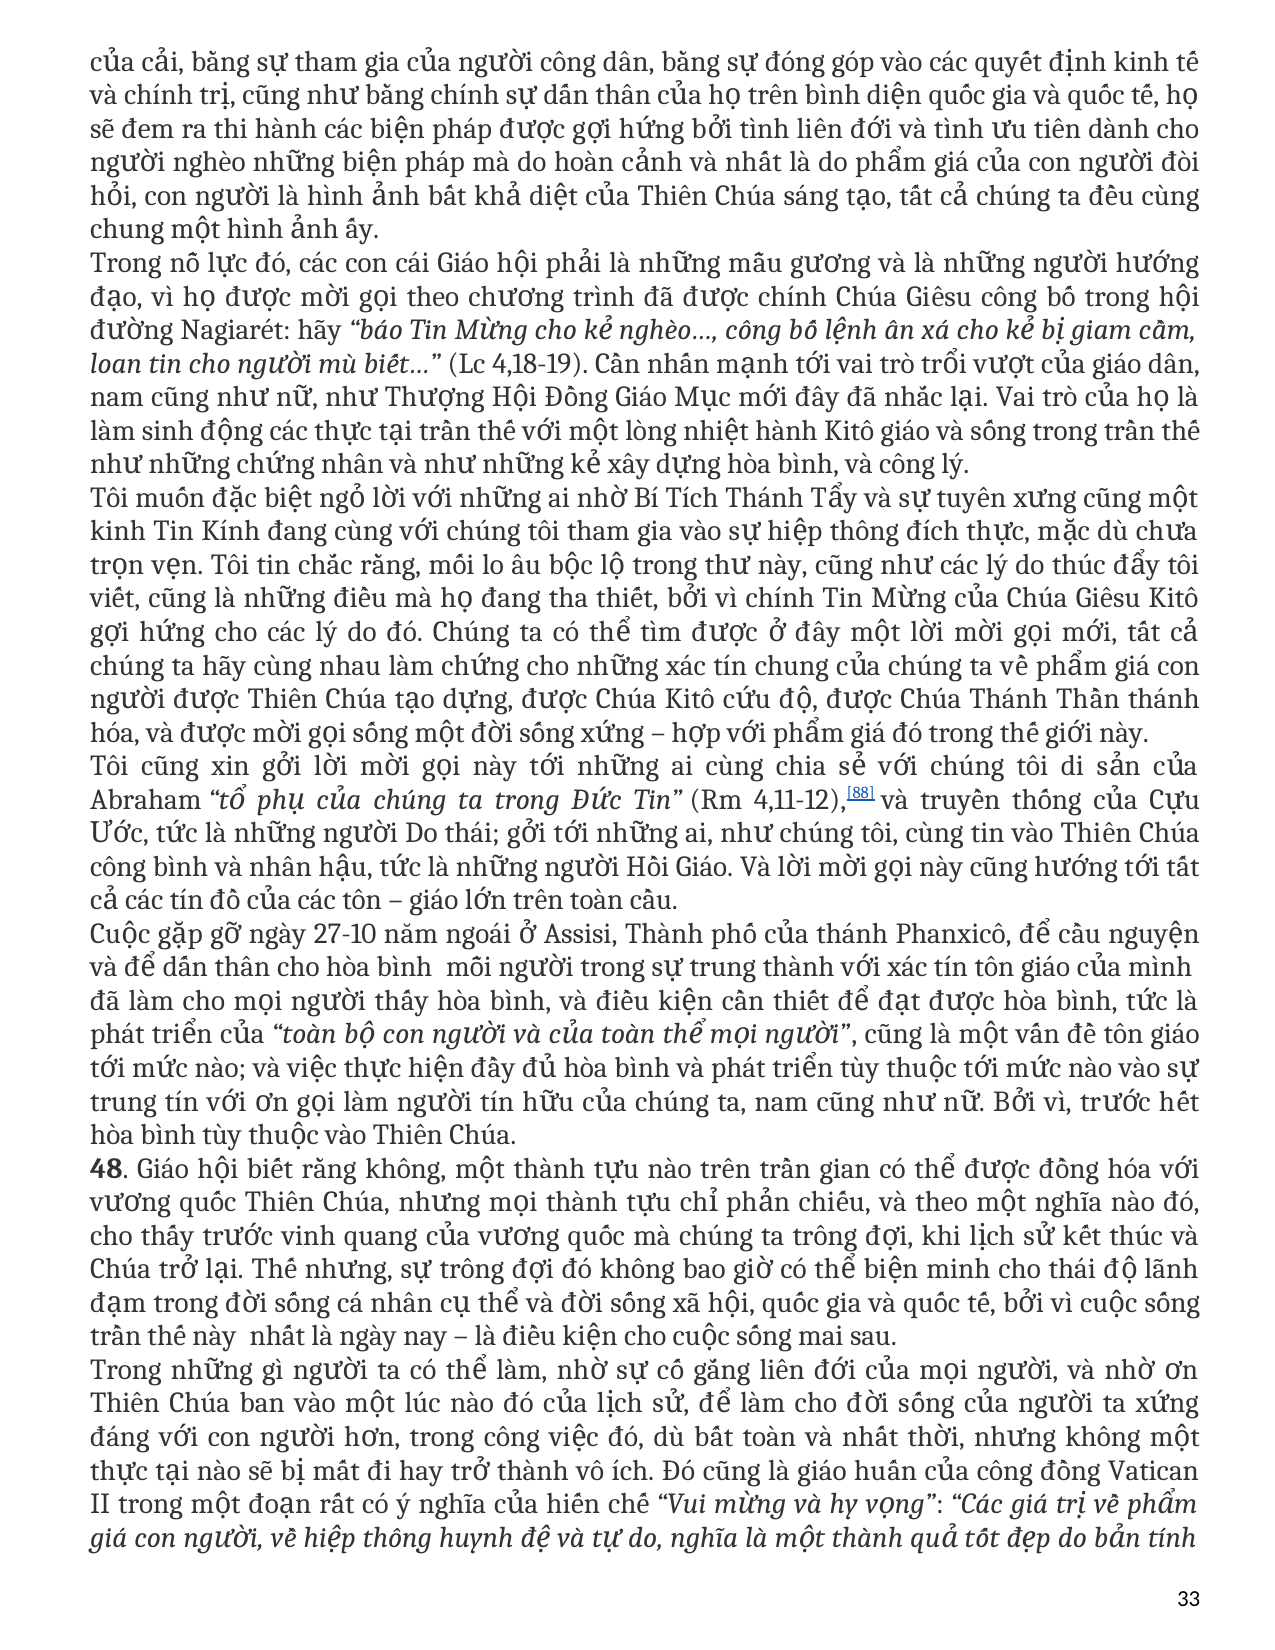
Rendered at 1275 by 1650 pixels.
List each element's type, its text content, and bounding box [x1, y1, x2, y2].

text Tôi cũng xin gởi lời mời gọi này tới những ai cùng chia sẻ với chúng tôi di sản của Abraham “tổ phụ của chúng ta trong Đức Tin” (Rm 4,11-12),[88] và truyền thống của Cựu Ước, tức là những người Do thái; gởi tới những ai, như chúng tôi, cùng tin vào Thiên Chúa công bình và nhân hậu, tức là những người Hồi Giáo. Và lời mời gọi này cũng hướng tới tất cả các tín đồ của các tôn – giáo lớn trên toàn cầu. [90, 749, 1200, 917]
text Cuộc gặp gỡ ngày 27-10 năm ngoái ở Assisi, Thành phố của thánh Phanxicô, để cầu nguyện và để dấn thân cho hòa bình mỗi người trong sự trung thành với xác tín tôn giáo của mình đã làm cho mọi người thấy hòa bình, và điều kiện cần thiết để đạt được hòa bình, tức là phát triển của “toàn bộ con người và của toàn thể mọi người”, cũng là một vấn đề tôn giáo tới mức nào; và việc thực hiện đầy đủ hòa bình và phát triển tùy thuộc tới mức nào vào sự trung tín với ơn gọi làm người tín hữu của chúng ta, nam cũng như nữ. Bởi vì, trước hết hòa bình tùy thuộc vào Thiên Chúa. [90, 917, 1200, 1152]
text Tôi muốn đặc biệt ngỏ lời với những ai nhờ Bí Tích Thánh Tẩy và sự tuyên xưng cũng một kinh Tin Kính đang cùng với chúng tôi tham gia vào sự hiệp thông đích thực, mặc dù chưa trọn vẹn. Tôi tin chắc rằng, mối lo âu bộc lộ trong thư này, cũng như các lý do thúc đẩy tôi viết, cũng là những điều mà họ đang tha thiết, bởi vì chính Tin Mừng của Chúa Giêsu Kitô gợi hứng cho các lý do đó. Chúng ta có thể tìm được ở đây một lời mời gọi mới, tất cả chúng ta hãy cùng nhau làm chứng cho những xác tín chung của chúng ta về phẩm giá con người được Thiên Chúa tạo dựng, được Chúa Kitô cứu độ, được Chúa Thánh Thần thánh hóa, và được mời gọi sống một đời sống xứng – hợp với phẩm giá đó trong thế giới này. [90, 481, 1200, 749]
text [90, 1353, 1200, 1554]
text Trong nỗ lực đó, các con cái Giáo hội phải là những mẫu gương và là những người hướng đạo, vì họ được mời gọi theo chương trình đã được chính Chúa Giêsu công bố trong hội đường Nagiarét: hãy “báo Tin Mừng cho kẻ nghèo…, công bố lệnh ân xá cho kẻ bị giam cầm, loan tin cho người mù biết…” (Lc 4,18-19). Cần nhấn mạnh tới vai trò trổi vượt của giáo dân, nam cũng như nữ, như Thượng Hội Đồng Giáo Mục mới đây đã nhắc lại. Vai trò của họ là làm sinh động các thực tại trần thế với một lòng nhiệt hành Kitô giáo và sống trong trần thế như những chứng nhân và như những kẻ xây dựng hòa bình, và công lý. [90, 246, 1200, 481]
text 48. Giáo hội biết rằng không, một thành tựu nào trên trần gian có thể được đồng hóa với vương quốc Thiên Chúa, nhưng mọi thành tựu chỉ phản chiếu, và theo một nghĩa nào đó, cho thấy trước vinh quang của vương quốc mà chúng ta trông đợi, khi lịch sử kết thúc và Chúa trở lại. Thế nhưng, sự trông đợi đó không bao giờ có thể biện minh cho thái độ lãnh đạm trong đời sống cá nhân cụ thể và đời sống xã hội, quốc gia và quốc tế, bởi vì cuộc sống trần thế này nhất là ngày nay – là điều kiện cho cuộc sống mai sau. [90, 1152, 1200, 1353]
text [90, 45, 1200, 246]
